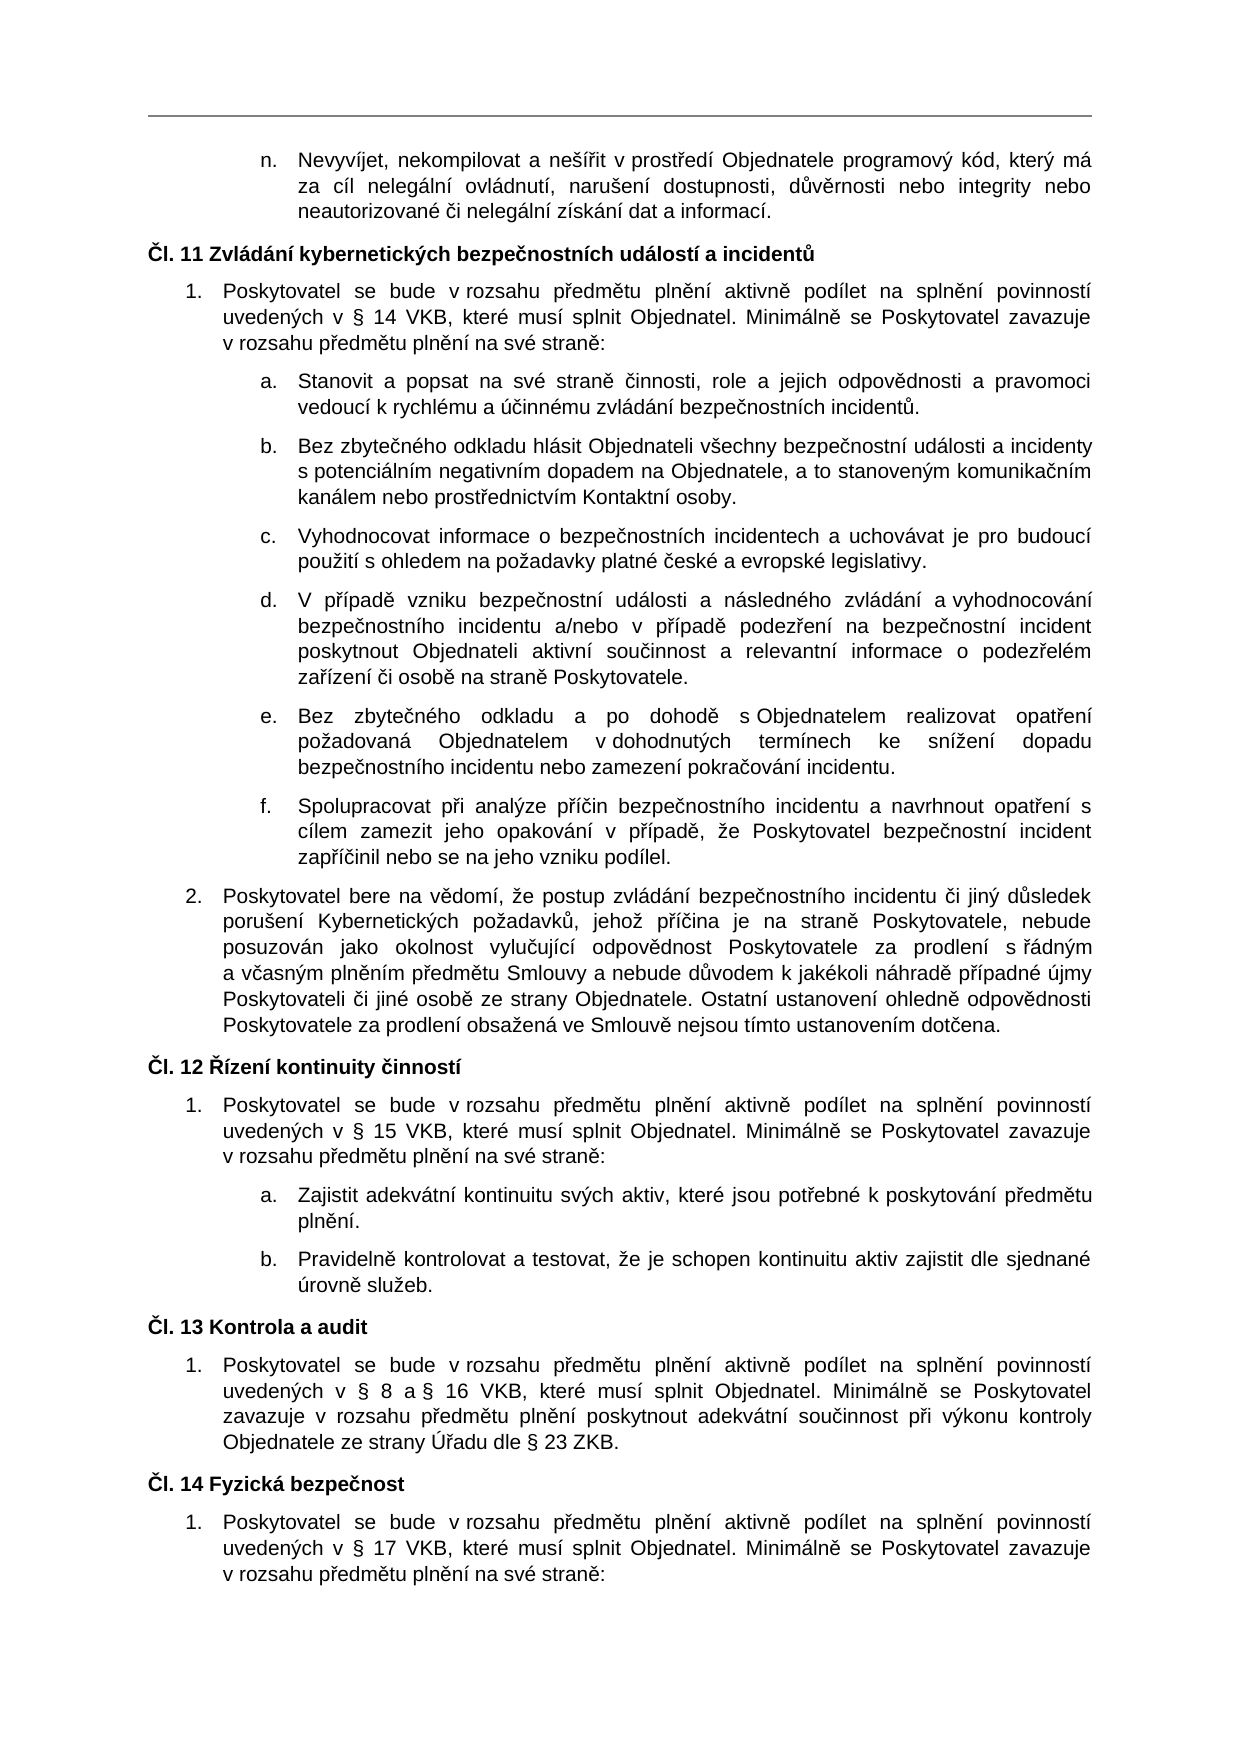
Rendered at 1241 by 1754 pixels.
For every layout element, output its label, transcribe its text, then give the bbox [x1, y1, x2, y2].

list Bez zbytečného odkladu hlásit Objednateli všechny bezpečnostní události a incidenty s potenciálním negativním dopadem na Objednatele, a to stanoveným komunikačním kanálem nebo prostřednictvím Kontaktní osoby. [260, 433, 1092, 509]
list Poskytovatel se bude v rozsahu předmětu plnění aktivně podílet na splnění povinností uvedených v § 14 VKB, které musí splnit Objednatel. Minimálně se Poskytovatel zavazuje v rozsahu předmětu plnění na své straně: [185, 279, 1092, 355]
list Vyhodnocovat informace o bezpečnostních incidentech a uchovávat je pro budoucí použití s ohledem na požadavky platné české a evropské legislativy. [260, 523, 1092, 573]
list Poskytovatel bere na vědomí, že postup zvládání bezpečnostního incidentu či jiný důsledek porušení Kybernetických požadavků, jehož příčina je na straně Poskytovatele, nebude posuzován jako okolnost vylučující odpovědnost Poskytovatele za prodlení s řádným a včasným plněním předmětu Smlouvy a nebude důvodem k jakékoli náhradě případné újmy Poskytovateli či jiné osobě ze strany Objednatele. Ostatní ustanovení ohledně odpovědnosti Poskytovatele za prodlení obsažená ve Smlouvě nejsou tímto ustanovením dotčena. [185, 883, 1092, 1037]
list Zajistit adekvátní kontinuitu svých aktiv, které jsou potřebné k poskytování předmětu plnění. [260, 1183, 1092, 1232]
text Čl. 12 Řízení kontinuity činností [148, 1051, 1092, 1080]
list Nevyvíjet, nekompilovat a nešířit v prostředí Objednatele programový kód, který má za cíl nelegální ovládnutí, narušení dostupnosti, důvěrnosti nebo integrity nebo neautorizované či nelegální získání dat a informací. [260, 148, 1092, 223]
list Poskytovatel se bude v rozsahu předmětu plnění aktivně podílet na splnění povinností uvedených v § 17 VKB, které musí splnit Objednatel. Minimálně se Poskytovatel zavazuje v rozsahu předmětu plnění na své straně: [185, 1510, 1092, 1586]
list Stanovit a popsat na své straně činnosti, role a jejich odpovědnosti a pravomoci vedoucí k rychlému a účinnému zvládání bezpečnostních incidentů. [260, 369, 1092, 419]
list V případě vzniku bezpečnostní události a následného zvládání a vyhodnocování bezpečnostního incidentu a/nebo v případě podezření na bezpečnostní incident poskytnout Objednateli aktivní součinnost a relevantní informace o podezřelém zařízení či osobě na straně Poskytovatele. [260, 588, 1092, 689]
text Čl. 13 Kontrola a audit [148, 1311, 1092, 1340]
list Spolupracovat při analýze příčin bezpečnostního incidentu a navrhnout opatření s cílem zamezit jeho opakování v případě, že Poskytovatel bezpečnostní incident zapříčinil nebo se na jeho vzniku podílel. [260, 793, 1092, 869]
list Poskytovatel se bude v rozsahu předmětu plnění aktivně podílet na splnění povinností uvedených v § 15 VKB, které musí splnit Objednatel. Minimálně se Poskytovatel zavazuje v rozsahu předmětu plnění na své straně: [185, 1093, 1092, 1168]
list Bez zbytečného odkladu a po dohodě s Objednatelem realizovat opatření požadovaná Objednatelem v dohodnutých termínech ke snížení dopadu bezpečnostního incidentu nebo zamezení pokračování incidentu. [260, 703, 1092, 779]
text Čl. 11 Zvládání kybernetických bezpečnostních událostí a incidentů [148, 238, 1092, 267]
list Pravidelně kontrolovat a testovat, že je schopen kontinuitu aktiv zajistit dle sjednané úrovně služeb. [260, 1247, 1092, 1297]
text Čl. 14 Fyzická bezpečnost [148, 1468, 1092, 1498]
list Poskytovatel se bude v rozsahu předmětu plnění aktivně podílet na splnění povinností uvedených v § 8 a § 16 VKB, které musí splnit Objednatel. Minimálně se Poskytovatel zavazuje v rozsahu předmětu plnění poskytnout adekvátní součinnost při výkonu kontroly Objednatele ze strany Úřadu dle § 23 ZKB. [185, 1353, 1092, 1454]
